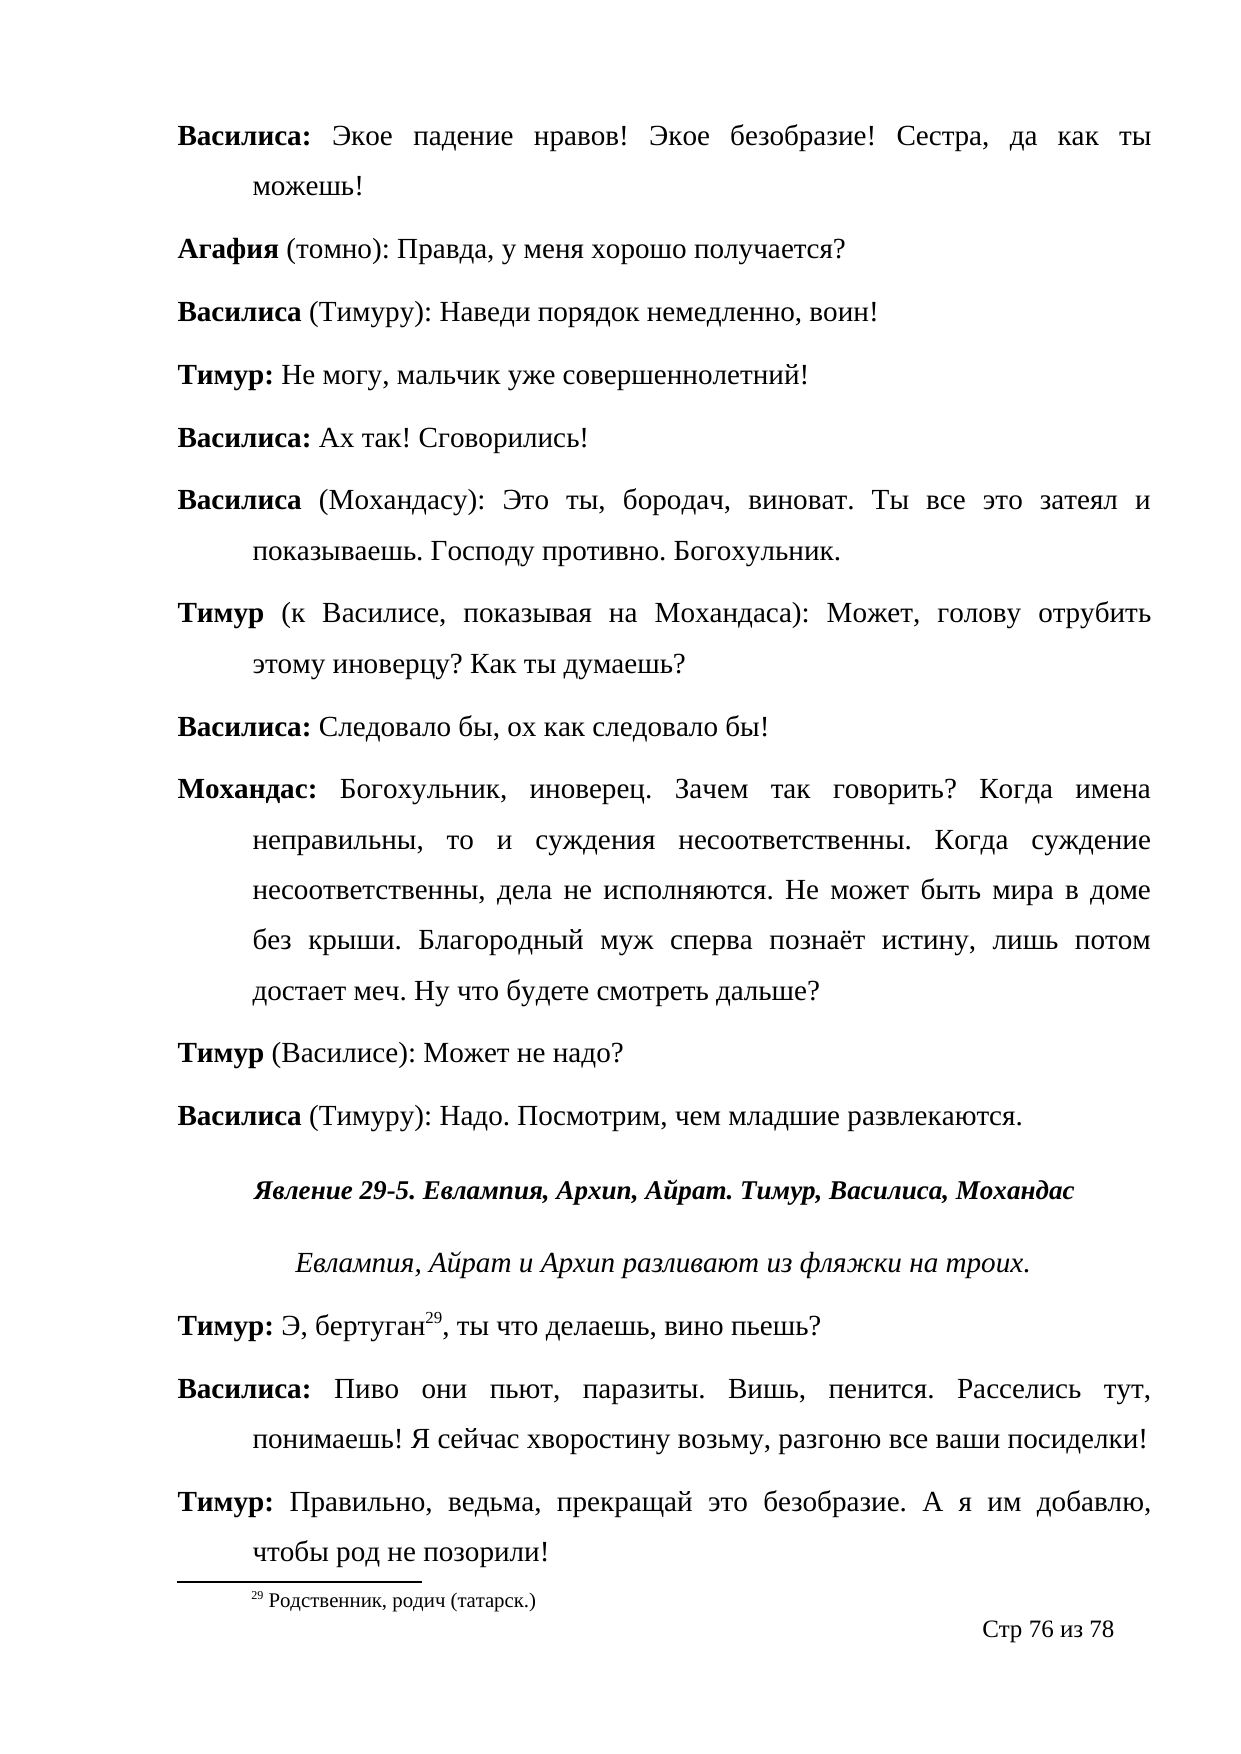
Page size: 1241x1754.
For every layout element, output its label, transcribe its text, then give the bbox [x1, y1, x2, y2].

text Василиса (Тимуру): Надо. Посмотрим, чем младшие развлекаются. [177, 1098, 1152, 1132]
text Василиса: Пиво они пьют, паразиты. Вишь, пенится. Расселись тут, понимаешь! Я сейчас хворостину возьму, разгоню все ваши посиделки! [177, 1371, 1152, 1455]
text Агафия (томно): Правда, у меня хорошо получается? [177, 231, 1152, 265]
text Василиса: Ах так! Сговорились! [177, 420, 1152, 453]
text Василиса: Следовало бы, ох как следовало бы! [177, 709, 1152, 742]
text Тимур: Правильно, ведьма, прекращай это безобразие. А я им добавлю, чтобы род не позорили! [177, 1484, 1152, 1568]
text Евлампия, Айрат и Архип разливают из фляжки на троих. [177, 1245, 1152, 1279]
text Василиса (Тимуру): Наведи порядок немедленно, воин! [177, 294, 1152, 328]
text Тимур (Василисе): Может не надо? [177, 1036, 1152, 1069]
text Василиса (Мохандасу): Это ты, бородач, виноват. Ты все это затеял и показываешь. Господу противно. Богохульник. [177, 482, 1152, 566]
text Тимур: Не могу, мальчик уже совершеннолетний! [177, 357, 1152, 390]
subtitle Явление 29-5. Евлампия, Архип, Айрат. Тимур, Василиса, Мохандас [177, 1174, 1152, 1205]
text Тимур: Э, бертуган, ты что делаешь, вино пьешь? [177, 1308, 1152, 1342]
text Мохандас: Богохульник, иноверец. Зачем так говорить? Когда имена неправильны, то и суждения несоответственны. Когда суждение несоответственны, дела не исполняются. Не может быть мира в доме без крыши. Благородный муж сперва познаёт истину, лишь потом достает меч. Ну что будете смотреть дальше? [177, 772, 1152, 1006]
text Тимур (к Василисе, показывая на Мохандаса): Может, голову отрубить этому иноверцу? Как ты думаешь? [177, 596, 1152, 679]
text Василиса: Экое падение нравов! Экое безобразие! Сестра, да как ты можешь! [177, 118, 1152, 202]
